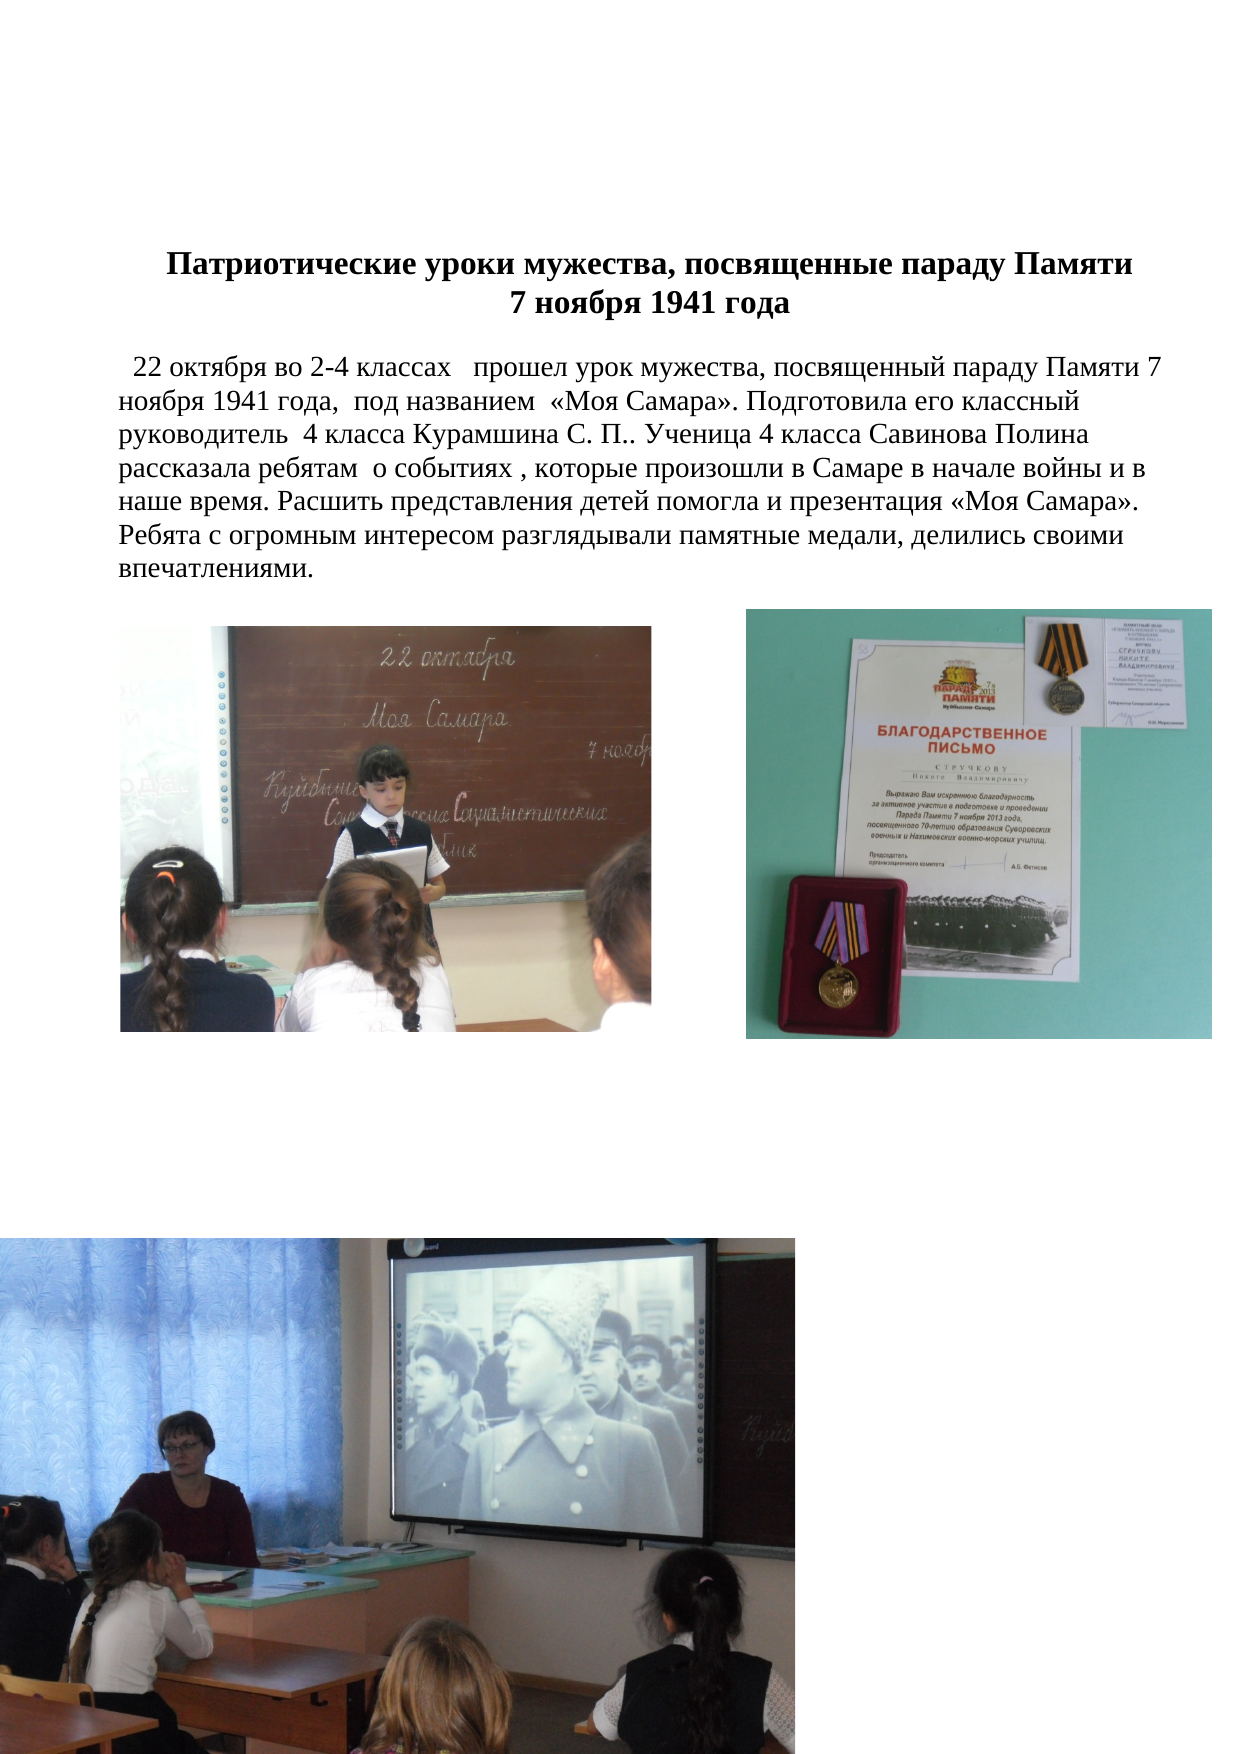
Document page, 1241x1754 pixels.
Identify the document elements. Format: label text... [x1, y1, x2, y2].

picture [120, 626, 652, 1032]
text 22 октября во 2-4 классах прошел урок мужества, посвященный параду Памяти 7 ноября 1941 года, под названием «Моя Самара». Подготовила его классный руководитель 4 класса Курамшина С. П.. Ученица 4 класса Савинова Полина рассказала ребятам о событиях , которые произошли в Самаре в начале войны и в наше время. Расшить представления детей помогла и презентация «Моя Самара». Ребята с огромным интересом разглядывали памятные медали, делились своими впечатлениями. [118, 349, 1181, 584]
picture [250, 1040, 1046, 1557]
text Патриотические уроки мужества, посвященные параду Памяти 7 ноября 1941 года [118, 243, 1181, 320]
